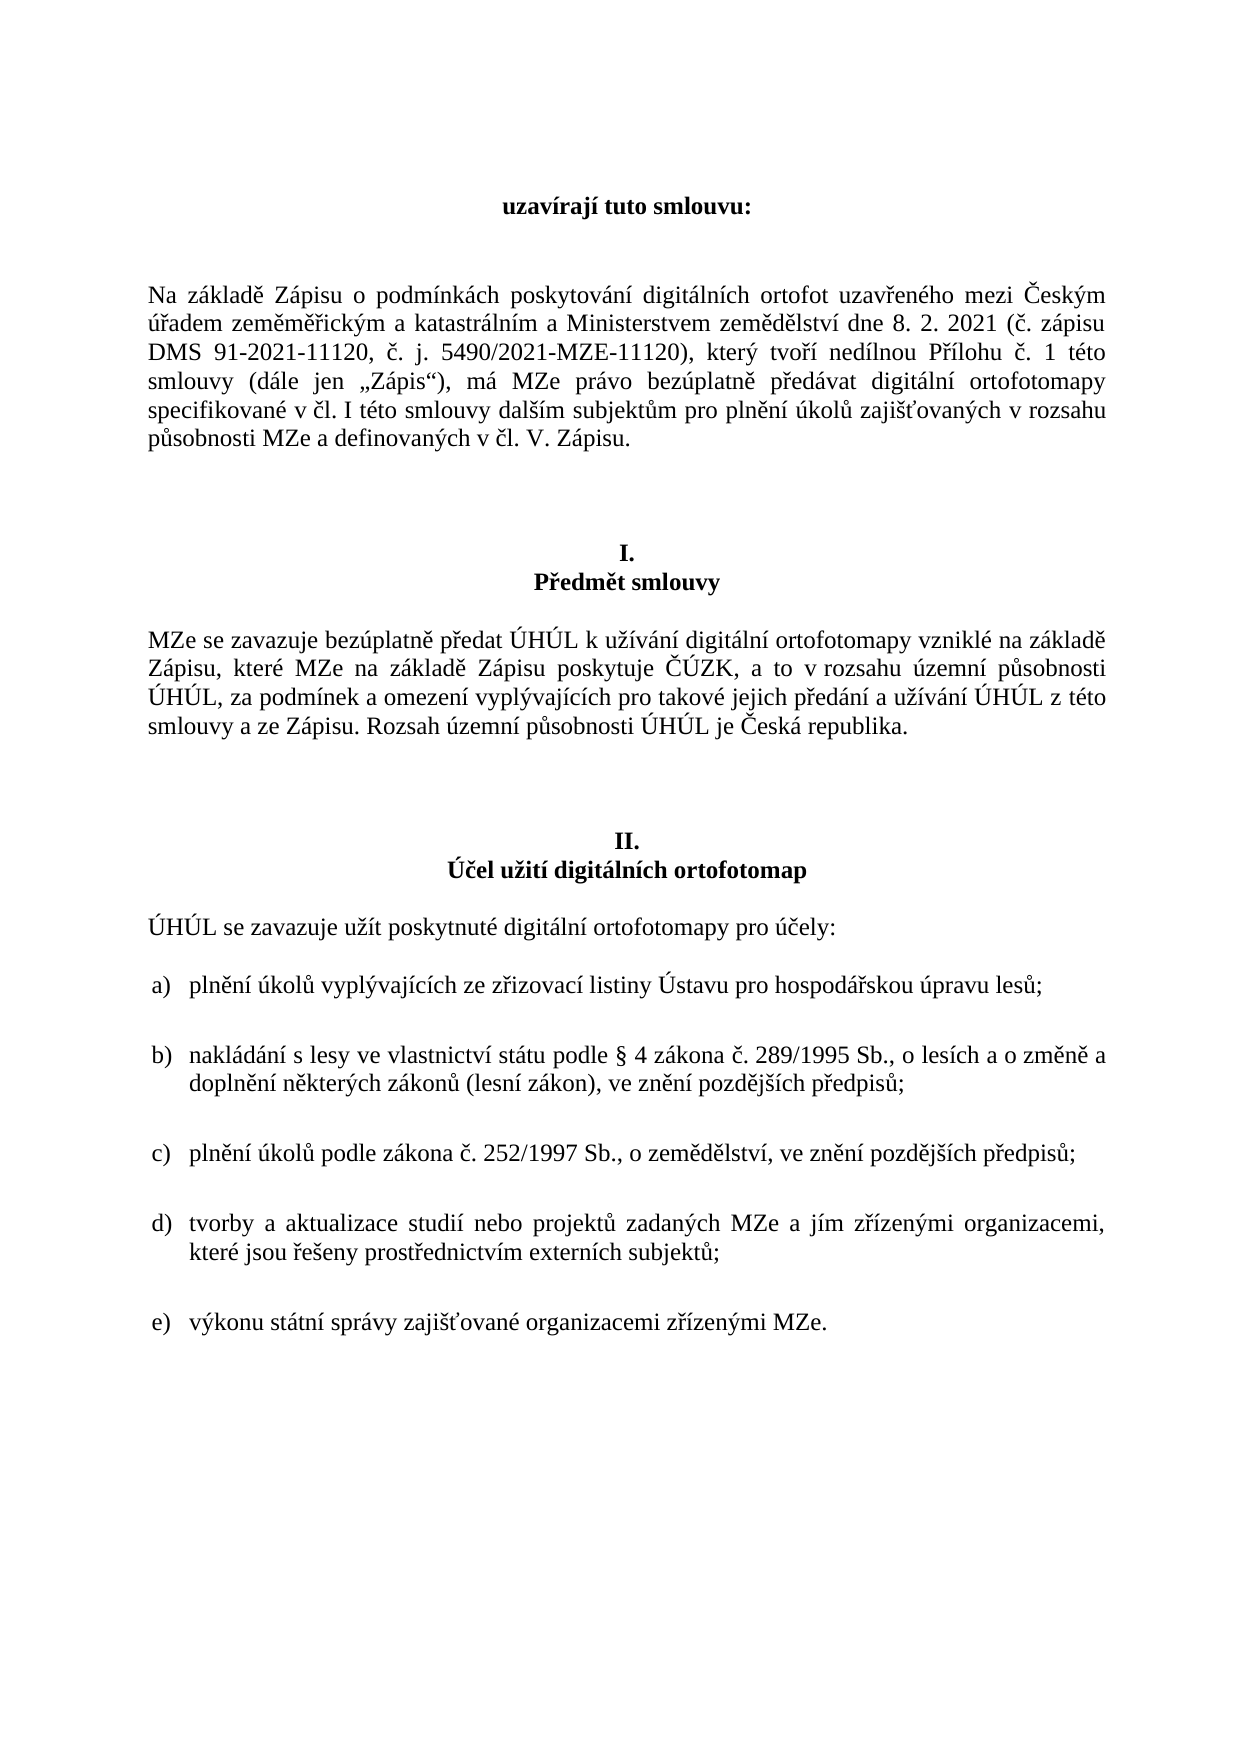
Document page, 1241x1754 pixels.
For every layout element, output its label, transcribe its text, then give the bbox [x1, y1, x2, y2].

text Účel užití digitálních ortofotomap [148, 855, 1106, 883]
text uzavírají tuto smlouvu: [148, 191, 1106, 220]
text ÚHÚL se zavazuje užít poskytnuté digitální ortofotomapy pro účely: [148, 912, 1106, 941]
text I. [148, 538, 1106, 567]
list nakládání s lesy ve vlastnictví státu podle § 4 zákona č. 289/1995 Sb., o lesích a o změně a doplnění některých zákonů (lesní zákon), ve znění pozdějších předpisů; [151, 1040, 1106, 1097]
text Předmět smlouvy [148, 567, 1106, 596]
text Na základě Zápisu o podmínkách poskytování digitálních ortofot uzavřeného mezi Českým úřadem zeměměřickým a katastrálním a Ministerstvem zemědělství dne 8. 2. 2021 (č. zápisu DMS 91-2021-11120, č. j. 5490/2021-MZE-11120), který tvoří nedílnou Přílohu č. 1 této smlouvy (dále jen „Zápis“), má MZe právo bezúplatně předávat digitální ortofotomapy specifikované v čl. I této smlouvy dalším subjektům pro plnění úkolů zajišťovaných v rozsahu působnosti MZe a definovaných v čl. V. Zápisu. [148, 280, 1106, 452]
list plnění úkolů podle zákona č. 252/1997 Sb., o zemědělství, ve znění pozdějších předpisů; [151, 1138, 1106, 1167]
list tvorby a aktualizace studií nebo projektů zadaných MZe a jím zřízenými organizacemi, které jsou řešeny prostřednictvím externích subjektů; [151, 1208, 1106, 1266]
list plnění úkolů vyplývajících ze zřizovací listiny Ústavu pro hospodářskou úpravu lesů; [151, 970, 1106, 998]
text MZe se zavazuje bezúplatně předat ÚHÚL k užívání digitální ortofotomapy vzniklé na základě Zápisu, které MZe na základě Zápisu poskytuje ČÚZK, a to v rozsahu územní působnosti ÚHÚL, za podmínek a omezení vyplývajících pro takové jejich předání a užívání ÚHÚL z této smlouvy a ze Zápisu. Rozsah územní působnosti ÚHÚL je Česká republika. [148, 625, 1106, 740]
list výkonu státní správy zajišťované organizacemi zřízenými MZe. [151, 1307, 1106, 1336]
text II. [148, 826, 1106, 855]
